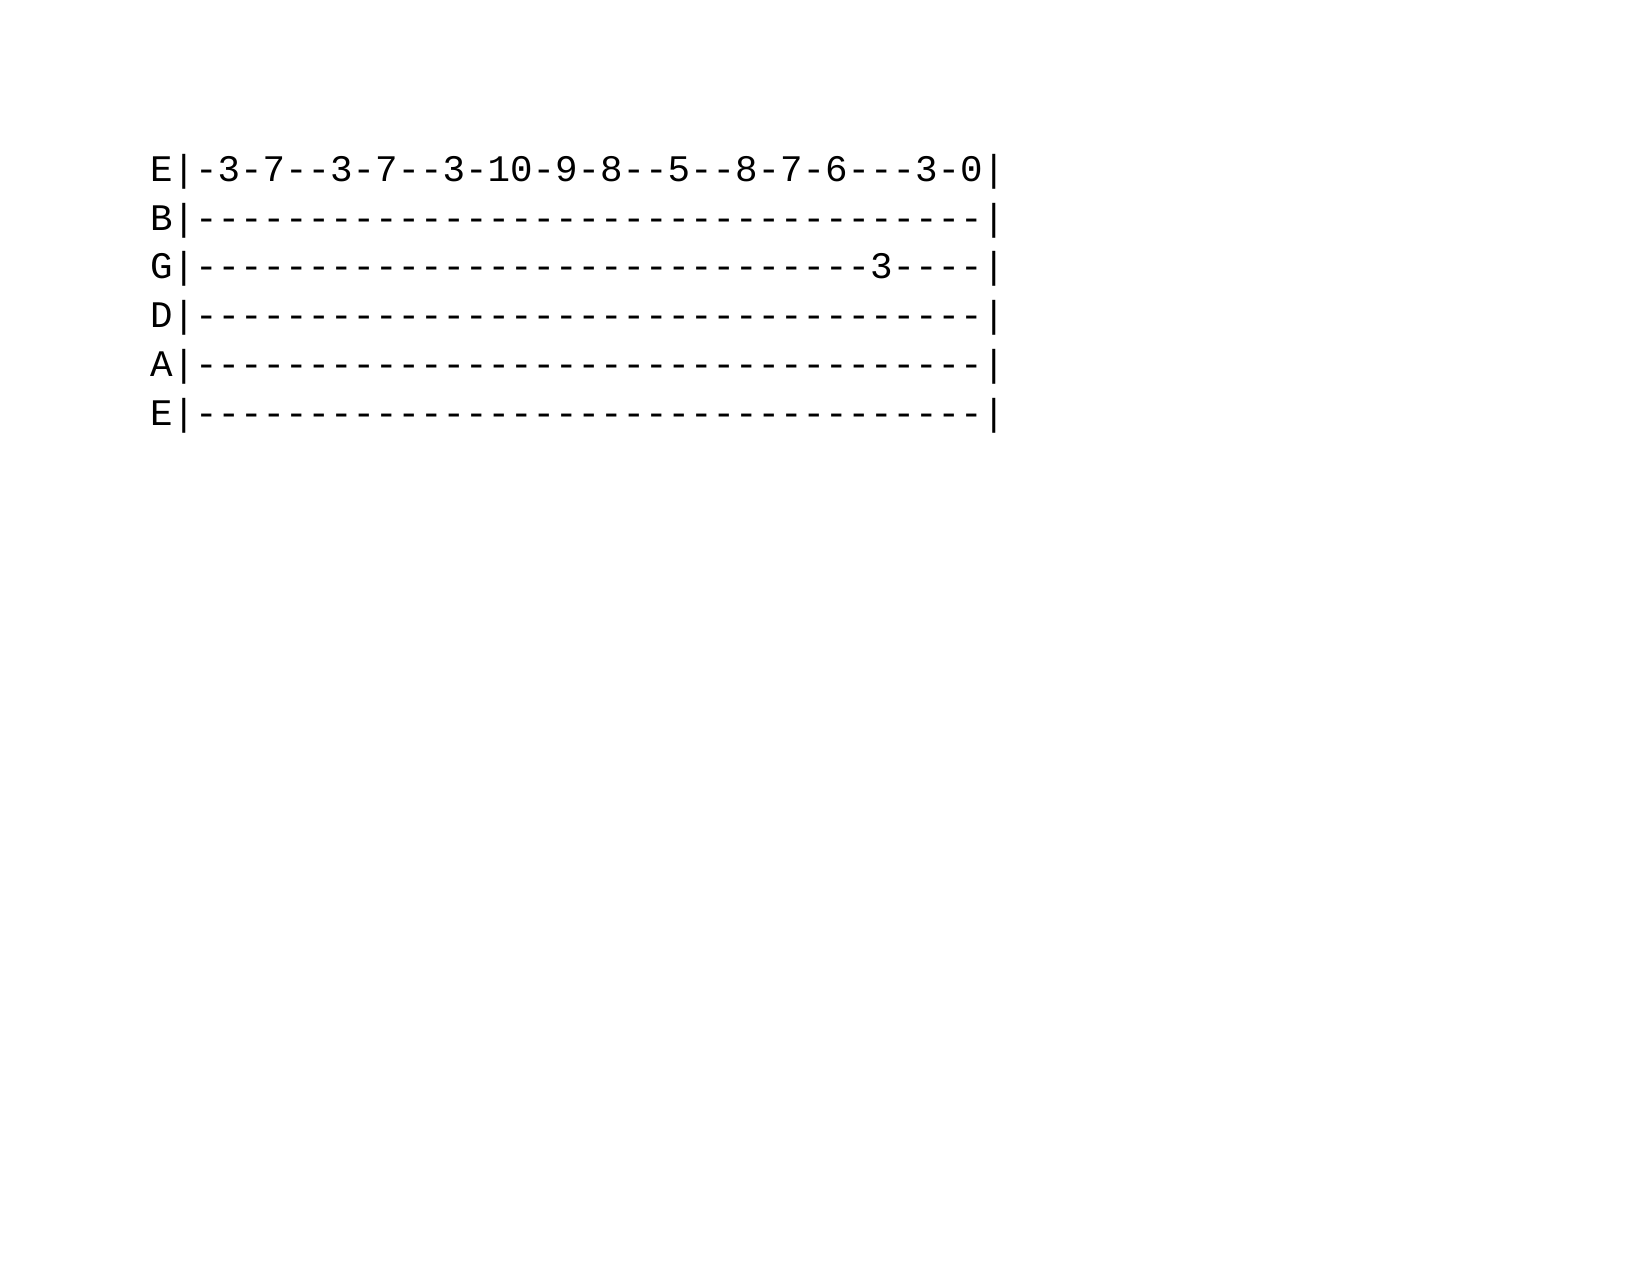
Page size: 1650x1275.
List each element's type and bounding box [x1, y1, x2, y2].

text [150, 150, 1500, 437]
